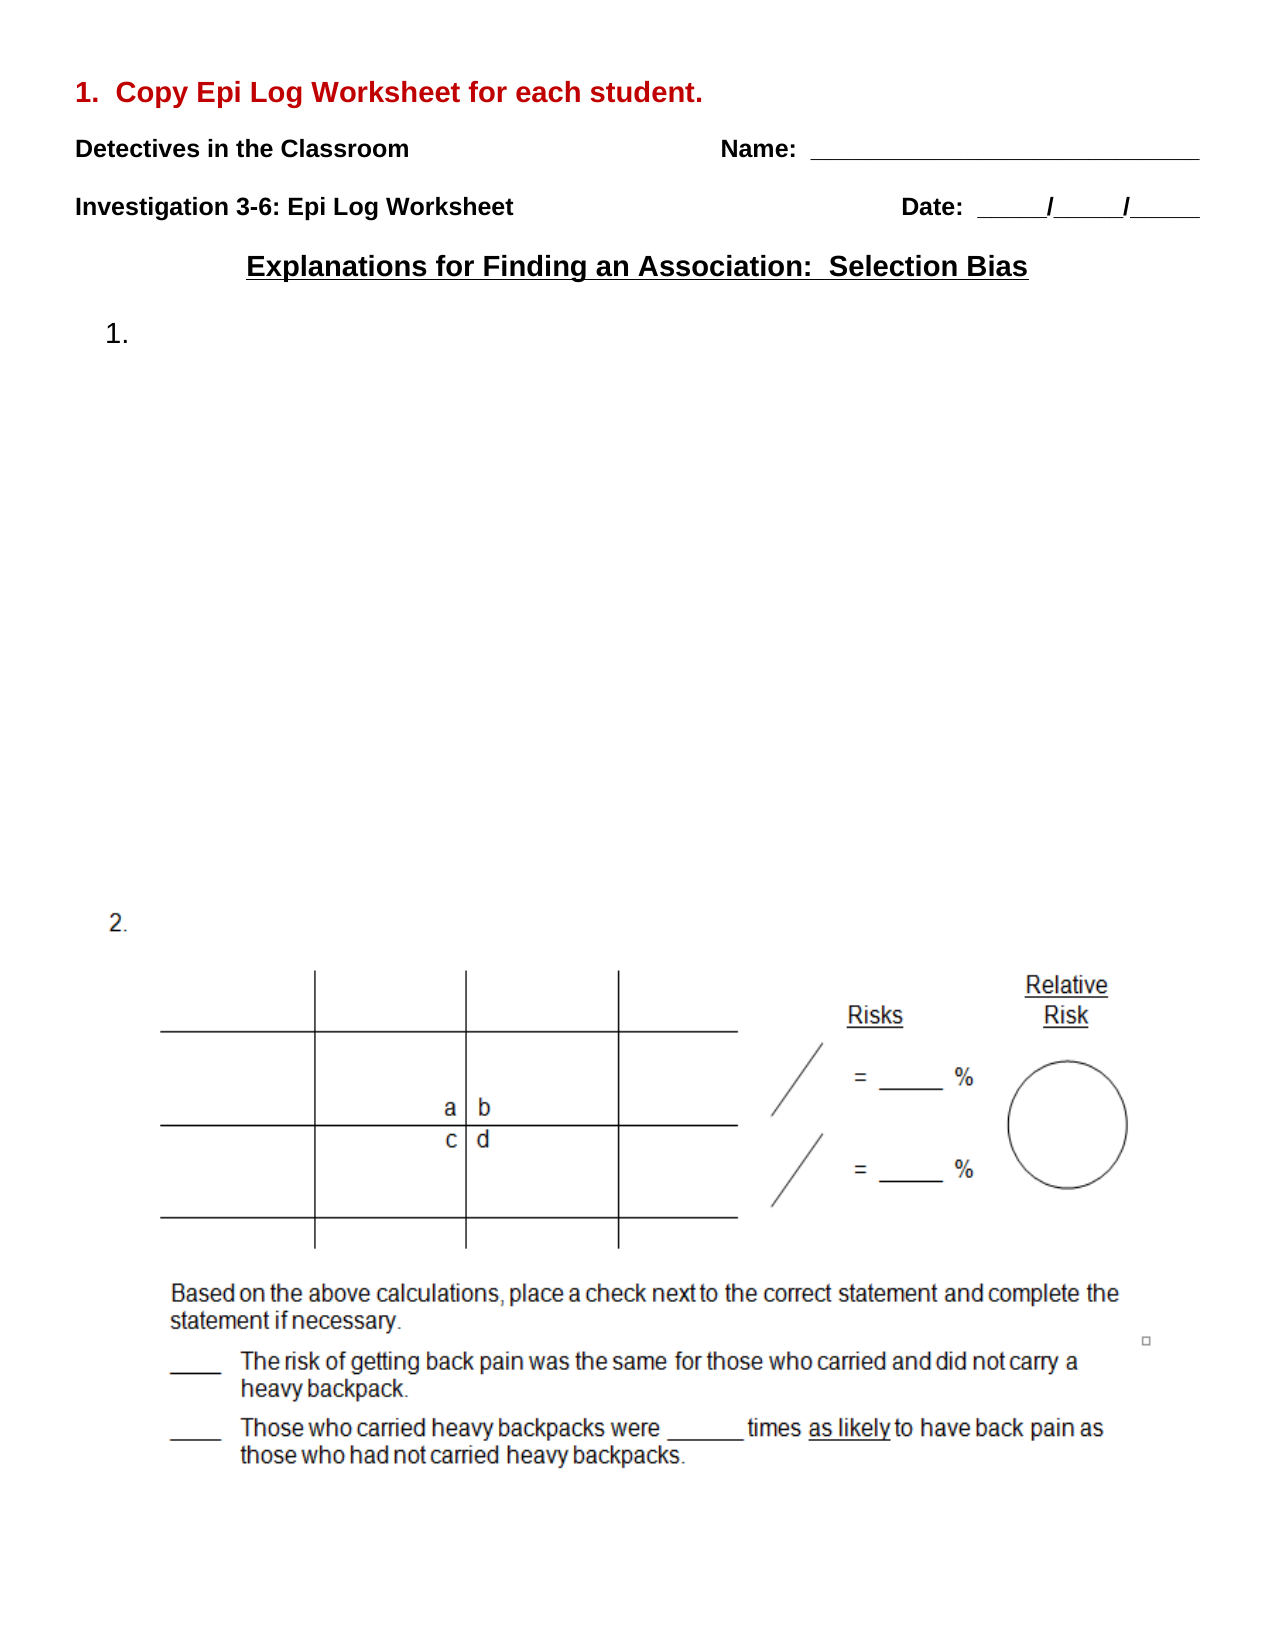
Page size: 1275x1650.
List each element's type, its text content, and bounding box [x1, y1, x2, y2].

picture [75, 853, 1186, 1550]
title Detectives in the Classroom Name: ____________________________ [75, 134, 1200, 163]
title 1. [105, 316, 1200, 350]
title Explanations for Finding an Association: Selection Bias [75, 249, 1200, 283]
title Investigation 3-6: Epi Log Worksheet Date: _____/_____/_____ [75, 192, 1200, 221]
text 1. Copy Epi Log Worksheet for each student. [75, 75, 1200, 108]
